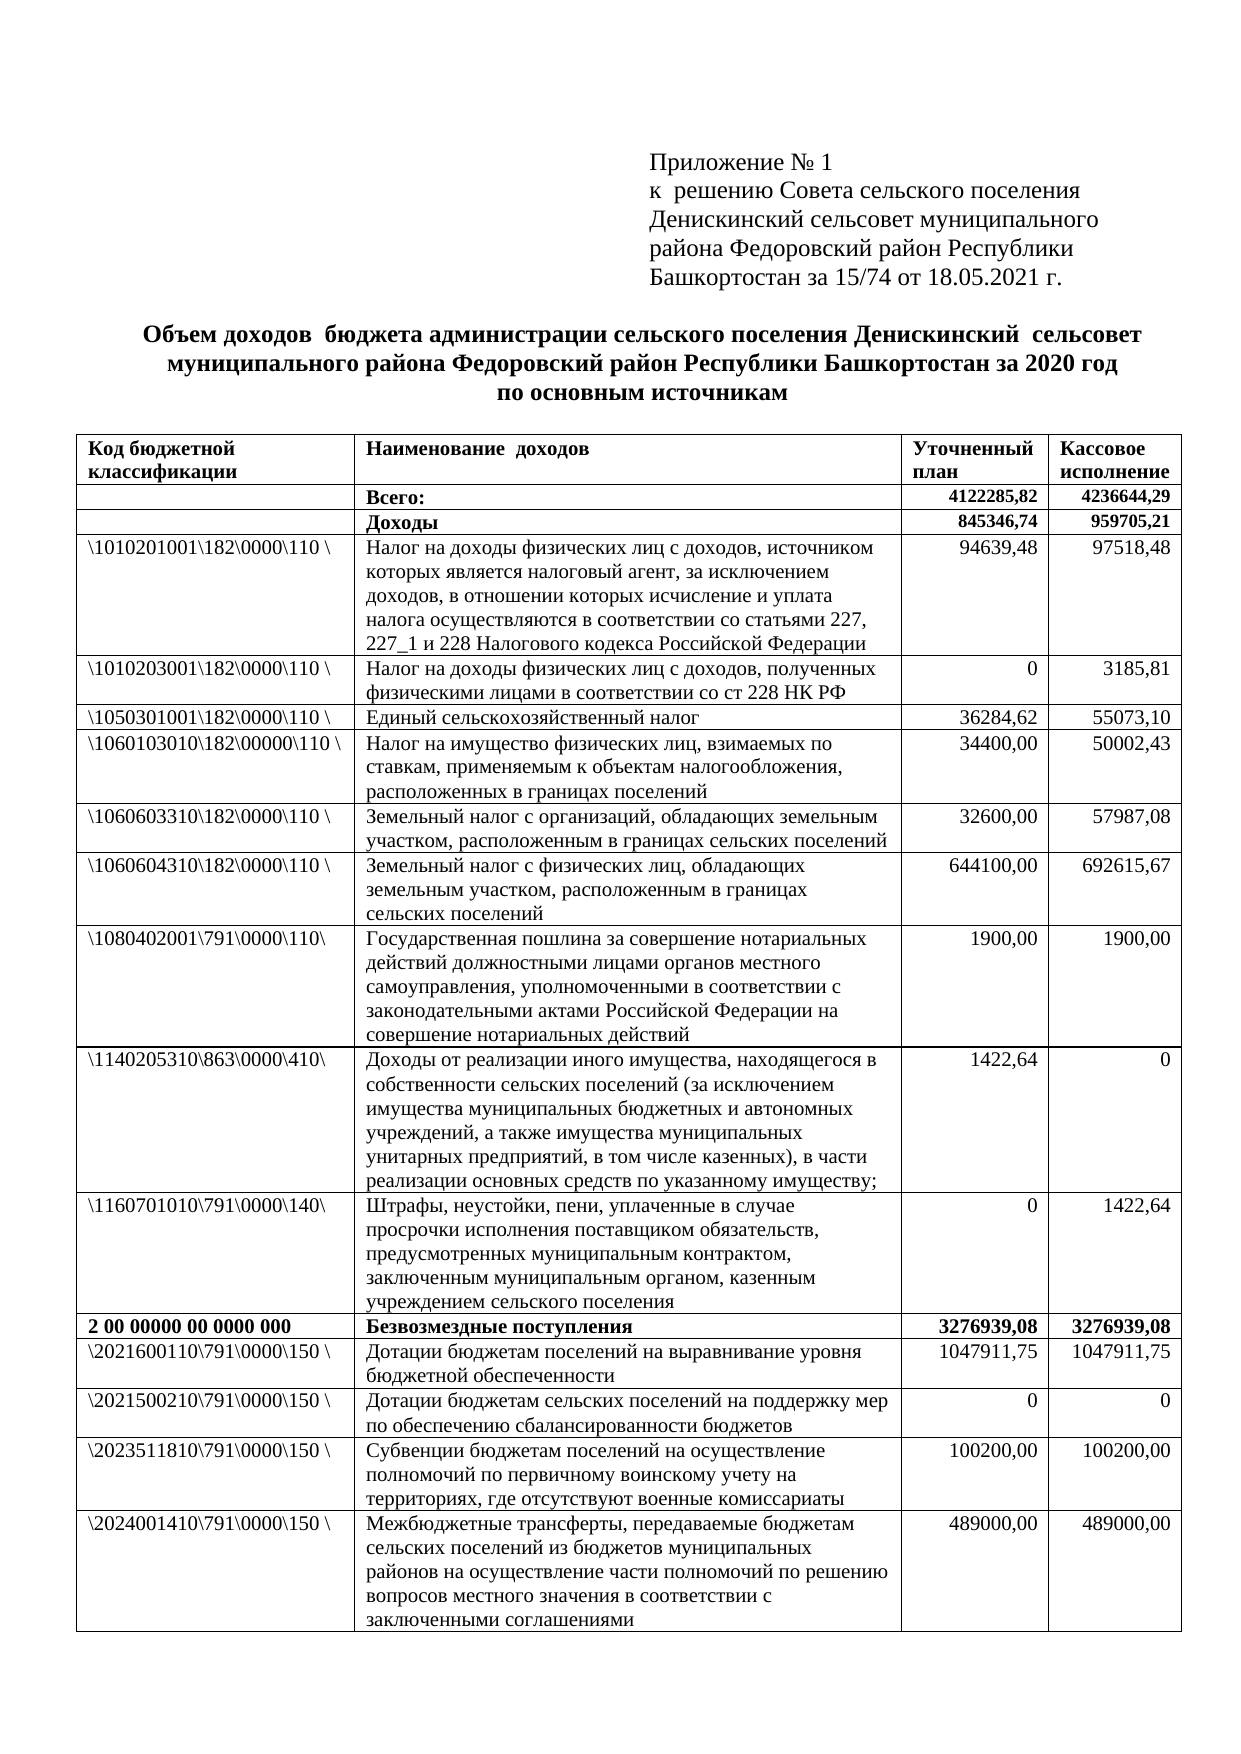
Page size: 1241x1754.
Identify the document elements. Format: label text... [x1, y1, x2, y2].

table_cell [77, 485, 354, 509]
table_cell 0 [1049, 1048, 1181, 1192]
table_cell \1010201001\182\0000\110 \ [77, 535, 354, 655]
table_header Код бюджетной классификации [77, 435, 354, 483]
table_cell 1900,00 [1049, 926, 1181, 1046]
table_cell 2 00 00000 00 0000 000 [77, 1314, 354, 1338]
table_cell 489000,00 [902, 1511, 1048, 1631]
table_cell \1060603310\182\0000\110 \ [77, 804, 354, 852]
table_cell \1050301001\182\0000\110 \ [77, 705, 354, 729]
table_cell \1080402001\791\0000\110\ [77, 926, 354, 1046]
table_cell 32600,00 [902, 804, 1048, 852]
table_header Наименование доходов [355, 435, 901, 483]
table_cell 1047911,75 [1049, 1339, 1181, 1387]
table_cell \1140205310\863\0000\410\ [77, 1048, 354, 1192]
table_cell Единый сельскохозяйственный налог [355, 705, 901, 729]
table_cell 100200,00 [1049, 1438, 1181, 1510]
table_cell 845346,74 [902, 510, 1048, 534]
table_cell \2021600110\791\0000\150 \ [77, 1339, 354, 1387]
table_cell Дотации бюджетам поселений на выравнивание уровня бюджетной обеспеченности [355, 1339, 901, 1387]
table_cell 50002,43 [1049, 730, 1181, 803]
table_cell 692615,67 [1049, 853, 1181, 925]
table_cell \2023511810\791\0000\150 \ [77, 1438, 354, 1510]
table_cell Межбюджетные трансферты, передаваемые бюджетам сельских поселений из бюджетов муниципальных районов на осуществление части полномочий по решению вопросов местного значения в соответствии с заключенными соглашениями [355, 1511, 901, 1631]
table_cell 1422,64 [902, 1048, 1048, 1192]
table_cell Налог на имущество физических лиц, взимаемых по ставкам, применяемым к объектам налогообложения, расположенных в границах поселений [355, 730, 901, 803]
table_cell 489000,00 [1049, 1511, 1181, 1631]
table_cell 0 [902, 1193, 1048, 1313]
table_cell Доходы [355, 510, 901, 534]
table_cell Штрафы, неустойки, пени, уплаченные в случае просрочки исполнения поставщиком обязательств, предусмотренных муниципальным контрактом, заключенным муниципальным органом, казенным учреждением сельского поселения [355, 1193, 901, 1313]
table_cell 3276939,08 [1049, 1314, 1181, 1338]
table_cell [77, 510, 354, 534]
table_cell 55073,10 [1049, 705, 1181, 729]
table_cell 0 [902, 656, 1048, 704]
text по основным источникам [133, 377, 1152, 406]
table_cell Земельный налог с физических лиц, обладающих земельным участком, расположенным в границах сельских поселений [355, 853, 901, 925]
table_cell 94639,48 [902, 535, 1048, 655]
text Приложение № 1 [649, 147, 1152, 176]
table_cell Налог на доходы физических лиц с доходов, полученных физическими лицами в соответствии со ст 228 НК РФ [355, 656, 901, 704]
text к решению Совета сельского поселения Денискинский сельсовет муниципального района Федоровский район Республики Башкортостан за 15/74 от 18.05.2021 г. [649, 176, 1152, 291]
table_header Кассовое исполнение [1049, 435, 1181, 483]
table_cell 34400,00 [902, 730, 1048, 803]
table_cell Земельный налог с организаций, обладающих земельным участком, расположенным в границах сельских поселений [355, 804, 901, 852]
table_cell 97518,48 [1049, 535, 1181, 655]
table_cell Субвенции бюджетам поселений на осуществление полномочий по первичному воинскому учету на территориях, где отсутствуют военные комиссариаты [355, 1438, 901, 1510]
table_cell 4236644,29 [1049, 485, 1181, 509]
table_cell \1060103010\182\00000\110 \ [77, 730, 354, 803]
table_cell Дотации бюджетам сельских поселений на поддержку мер по обеспечению сбалансированности бюджетов [355, 1389, 901, 1437]
table_cell 959705,21 [1049, 510, 1181, 534]
table_cell 4122285,82 [902, 485, 1048, 509]
table_cell Доходы от реализации иного имущества, находящегося в собственности сельских поселений (за исключением имущества муниципальных бюджетных и автономных учреждений, а также имущества муниципальных унитарных предприятий, в том числе казенных), в части реализации основных средств по указанному имуществу; [355, 1048, 901, 1192]
text Объем доходов бюджета администрации сельского поселения Денискинский сельсовет муниципального района Федоровский район Республики Башкортостан за 2020 год [133, 319, 1152, 377]
table_cell \1060604310\182\0000\110 \ [77, 853, 354, 925]
table_cell 57987,08 [1049, 804, 1181, 852]
table_header Уточненный план [902, 435, 1048, 483]
table_cell \2021500210\791\0000\150 \ [77, 1389, 354, 1437]
table_cell 644100,00 [902, 853, 1048, 925]
table_cell \1160701010\791\0000\140\ [77, 1193, 354, 1313]
table_cell 0 [1049, 1389, 1181, 1437]
table_cell 100200,00 [902, 1438, 1048, 1510]
table_cell \1010203001\182\0000\110 \ [77, 656, 354, 704]
table_cell Налог на доходы физических лиц с доходов, источником которых является налоговый агент, за исключением доходов, в отношении которых исчисление и уплата налога осуществляются в соответствии со статьями 227, 227_1 и 228 Налогового кодекса Российской Федерации [355, 535, 901, 655]
table_cell 36284,62 [902, 705, 1048, 729]
table_cell 3276939,08 [902, 1314, 1048, 1338]
table_cell Всего: [355, 485, 901, 509]
table_cell 0 [902, 1389, 1048, 1437]
table_cell 1900,00 [902, 926, 1048, 1046]
table_cell 1047911,75 [902, 1339, 1048, 1387]
table_cell 3185,81 [1049, 656, 1181, 704]
table_cell Безвозмездные поступления [355, 1314, 901, 1338]
table_cell Государственная пошлина за совершение нотариальных действий должностными лицами органов местного самоуправления, уполномоченными в соответствии с законодательными актами Российской Федерации на совершение нотариальных действий [355, 926, 901, 1046]
table_cell 1422,64 [1049, 1193, 1181, 1313]
table_cell \2024001410\791\0000\150 \ [77, 1511, 354, 1631]
